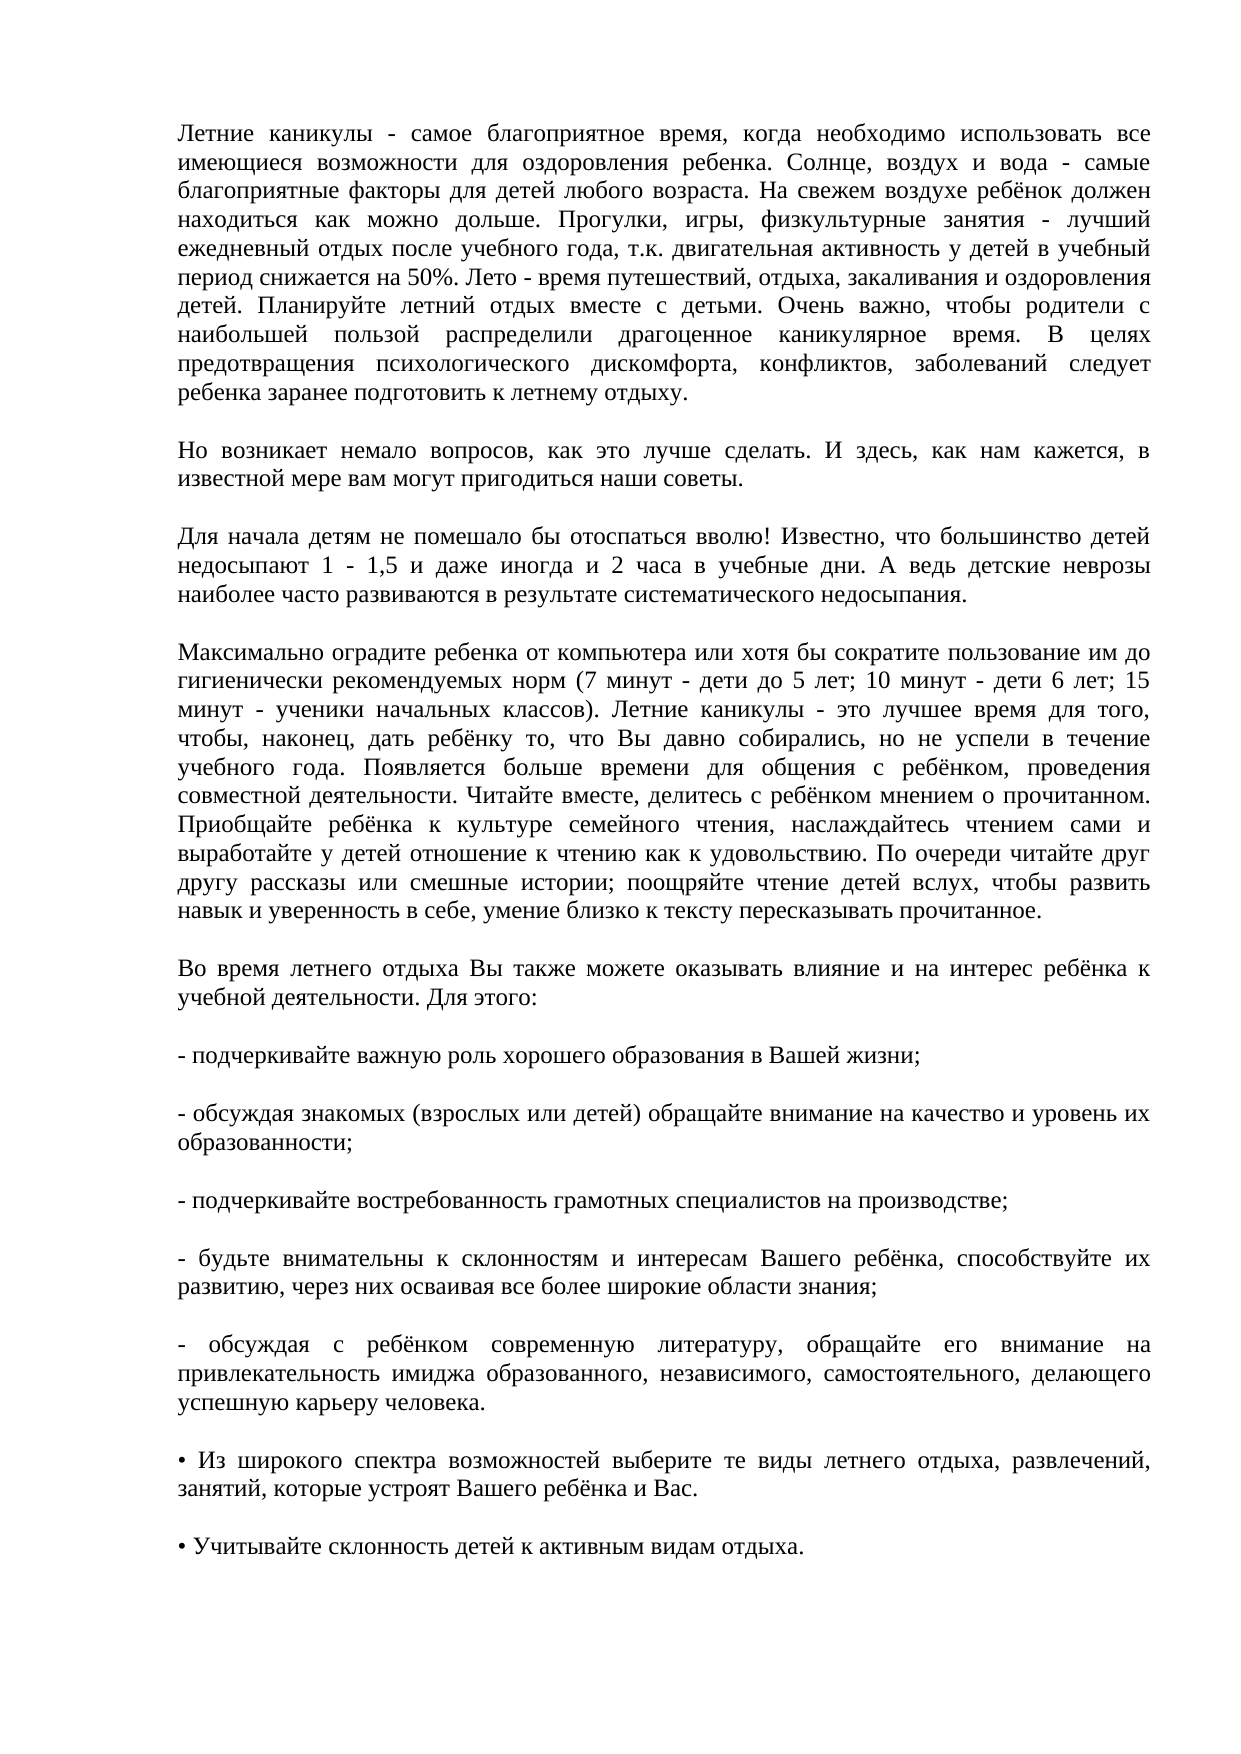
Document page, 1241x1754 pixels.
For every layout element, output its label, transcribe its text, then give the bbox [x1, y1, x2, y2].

text - обсуждая с ребёнком современную литературу, обращайте его внимание на привлекательность имиджа образованного, независимого, самостоятельного, делающего успешную карьеру человека. [177, 1329, 1152, 1416]
text - будьте внимательны к склонностям и интересам Вашего ребёнка, способствуйте их развитию, через них осваивая все более широкие области знания; [177, 1243, 1152, 1300]
text Для начала детям не помешало бы отоспаться вволю! Известно, что большинство детей недосыпают 1 - 1,5 и даже иногда и 2 часа в учебные дни. А ведь детские неврозы наиболее часто развиваются в результате систематического недосыпания. [177, 521, 1152, 608]
text - обсуждая знакомых (взрослых или детей) обращайте внимание на качество и уровень их образованности; [177, 1098, 1152, 1156]
text Максимально оградите ребенка от компьютера или хотя бы сократите пользование им до гигиенически рекомендуемых норм (7 минут - дети до 5 лет; 10 минут - дети 6 лет; 15 минут - ученики начальных классов). Летние каникулы - это лучшее время для того, чтобы, наконец, дать ребёнку то, что Вы давно собирались, но не успели в течение учебного года. Появляется больше времени для общения с ребёнком, проведения совместной деятельности. Читайте вместе, делитесь с ребёнком мнением о прочитанном. Приобщайте ребёнка к культуре семейного чтения, наслаждайтесь чтением сами и выработайте у детей отношение к чтению как к удовольствию. По очереди читайте друг другу рассказы или смешные истории; поощряйте чтение детей вслух, чтобы развить навык и уверенность в себе, умение близко к тексту пересказывать прочитанное. [177, 637, 1152, 924]
text Но возникает немало вопросов, как это лучше сделать. И здесь, как нам кажется, в известной мере вам могут пригодиться наши советы. [177, 435, 1152, 492]
text Летние каникулы - самое благоприятное время, когда необходимо использовать все имеющиеся возможности для оздоровления ребенка. Солнце, воздух и вода - самые благоприятные факторы для детей любого возраста. На свежем воздухе ребёнок должен находиться как можно дольше. Прогулки, игры, физкультурные занятия - лучший ежедневный отдых после учебного года, т.к. двигательная активность у детей в учебный период снижается на 50%. Лето - время путешествий, отдыха, закаливания и оздоровления детей. Планируйте летний отдых вместе с детьми. Очень важно, чтобы родители с наибольшей пользой распределили драгоценное каникулярное время. В целях предотвращения психологического дискомфорта, конфликтов, заболеваний следует ребенка заранее подготовить к летнему отдыху. [177, 118, 1152, 406]
text - подчеркивайте востребованность грамотных специалистов на производстве; [177, 1185, 1152, 1213]
text - подчеркивайте важную роль хорошего образования в Вашей жизни; [177, 1040, 1152, 1069]
text • Учитывайте склонность детей к активным видам отдыха. [177, 1531, 1152, 1560]
text Во время летнего отдыха Вы также можете оказывать влияние и на интерес ребёнка к учебной деятельности. Для этого: [177, 953, 1152, 1011]
text • Из широкого спектра возможностей выберите те виды летнего отдыха, развлечений, занятий, которые устроят Вашего ребёнка и Вас. [177, 1445, 1152, 1502]
